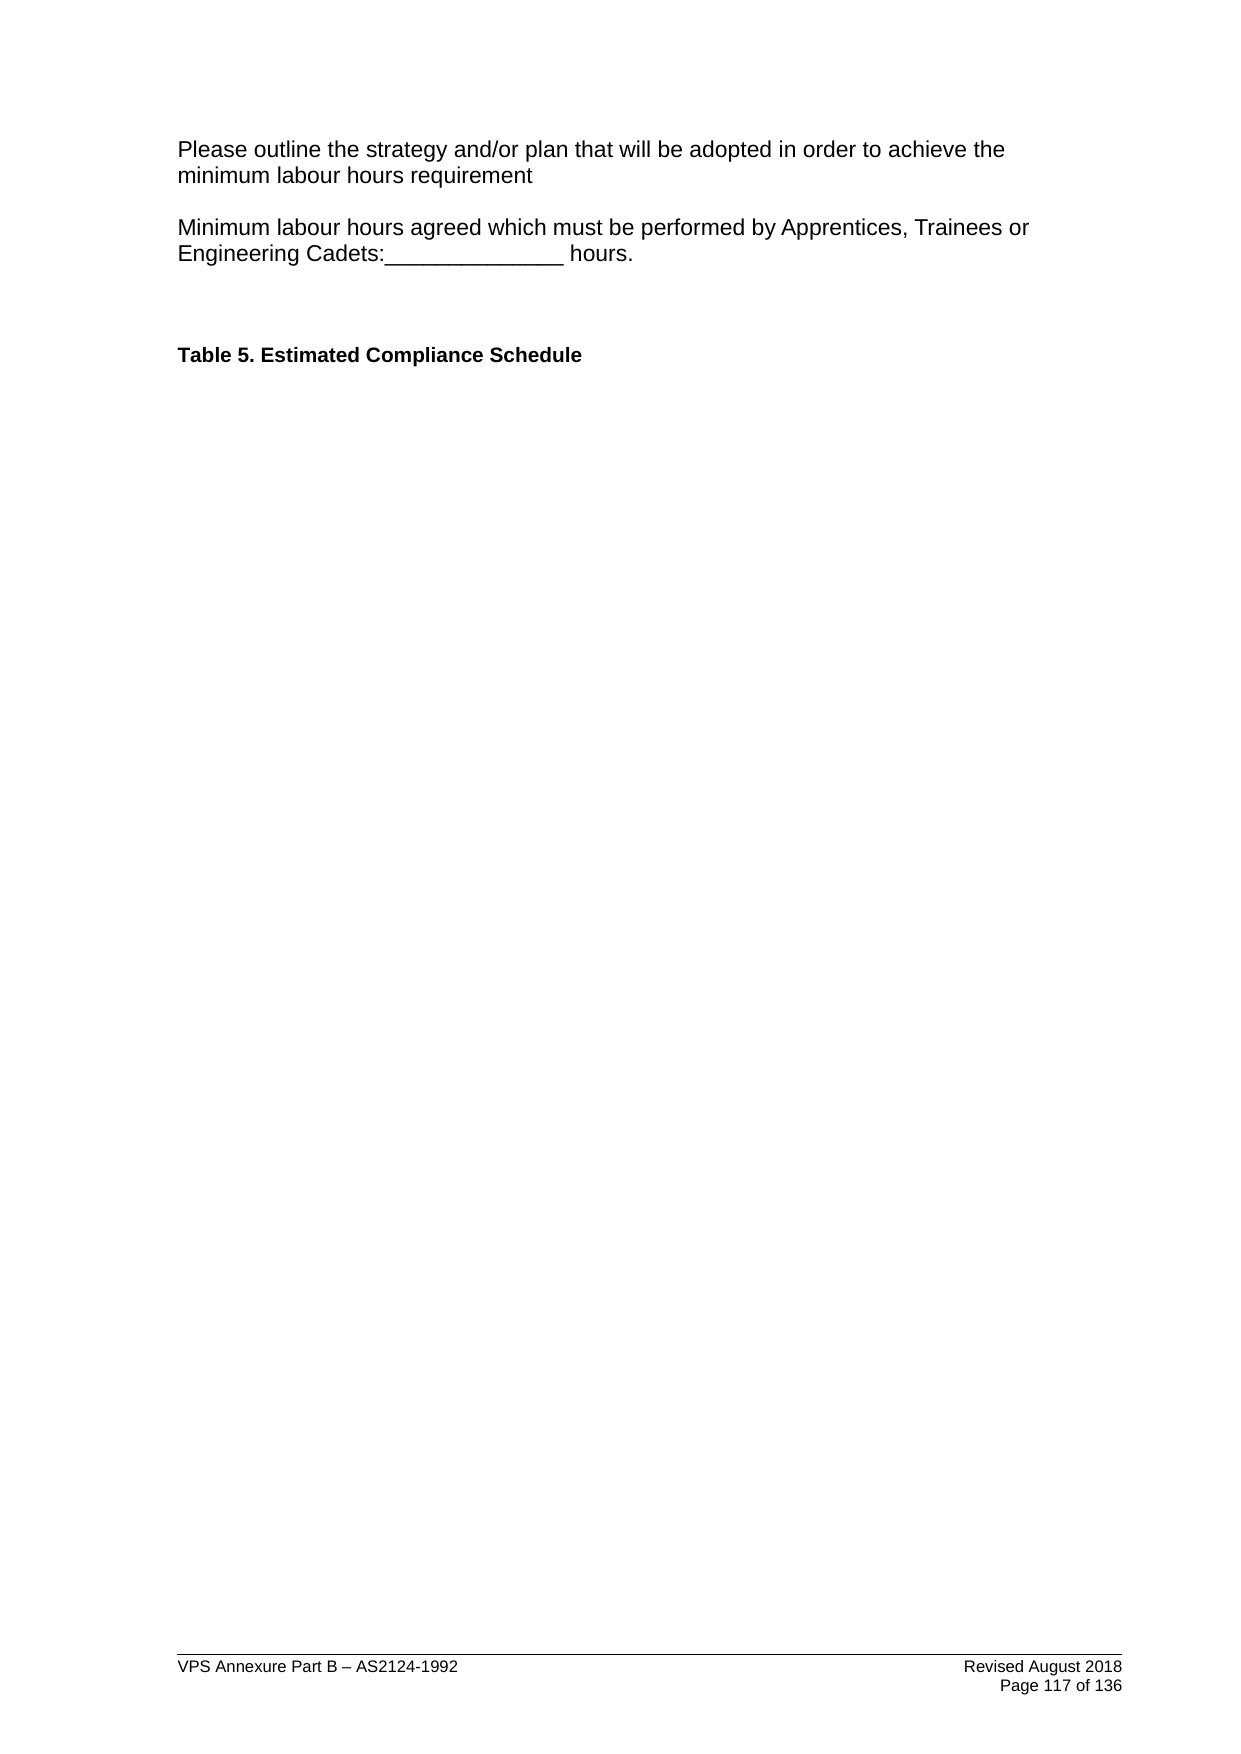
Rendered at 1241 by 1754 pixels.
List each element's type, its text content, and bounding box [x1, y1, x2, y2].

text Minimum labour hours agreed which must be performed by Apprentices, Trainees or Engineering Cadets:______________ hours. [177, 214, 1063, 267]
text Table 5. Estimated Compliance Schedule [177, 343, 1063, 367]
text Please outline the strategy and/or plan that will be adopted in order to achieve the minimum labour hours requirement [177, 136, 1063, 189]
